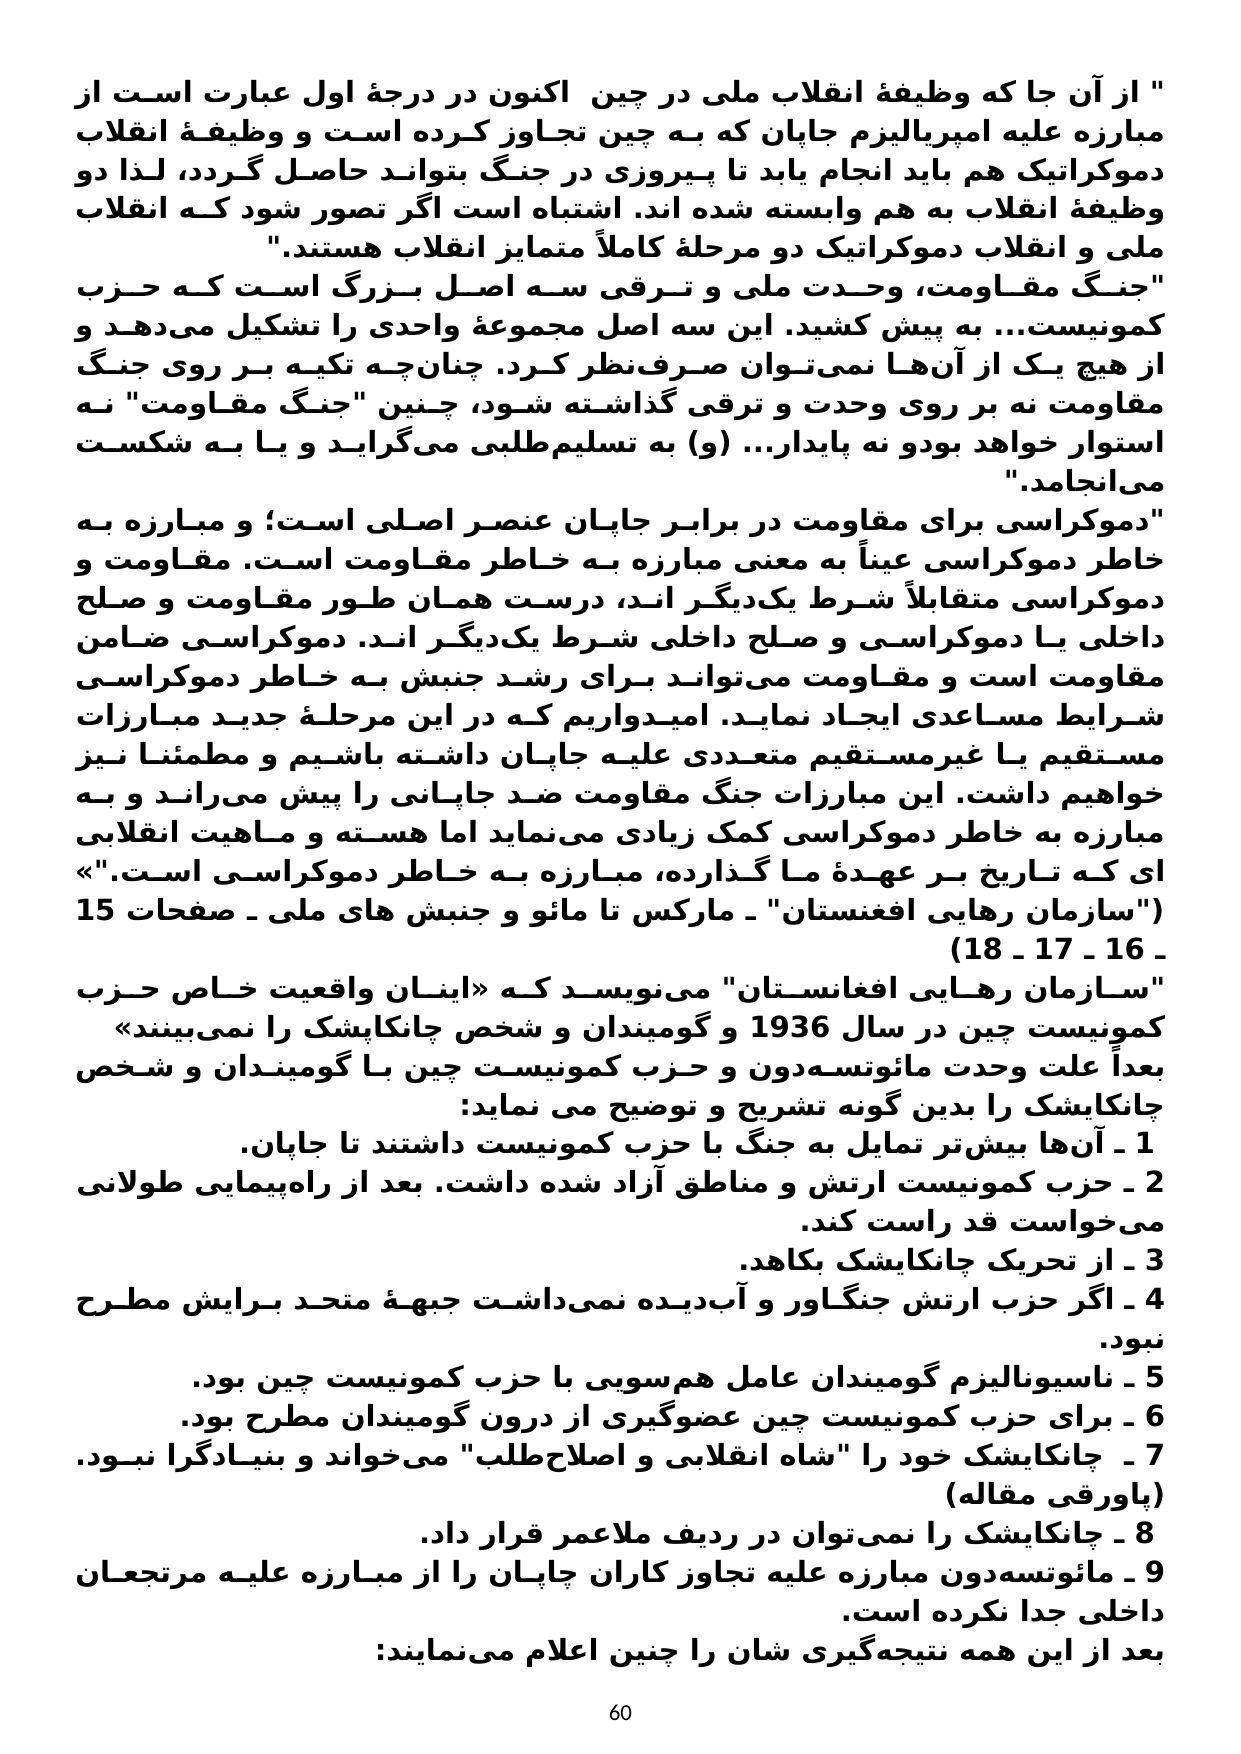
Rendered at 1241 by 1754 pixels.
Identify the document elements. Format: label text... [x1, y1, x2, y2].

text "دموکراسی برای مقاومت در برابر جاپان عنصر اصلی است؛ و مبارزه به خاطر دموکراسی عیناً به معنی مبارزه به خاطر مقاومت است. مقاومت و دموکراسی متقابلاً شرط یک‌دیگر اند، درست همان طور مقاومت و صلح داخلی یا دموکراسی و صلح داخلی شرط یک‌دیگر اند. دموکراسی ضامن مقاومت است و مقاومت می‌تواند برای رشد جنبش به خاطر دموکراسی شرایط مساعدی ایجاد نماید. امیدواریم که در این مرحلۀ جدید مبارزات مستقیم یا غیرمستقیم متعددی علیه جاپان داشته باشیم و مطمئنا نیز خواهیم داشت. این مبارزات جنگ مقاومت ضد جاپانی را پیش می‌راند و به مبارزه به خاطر دموکراسی کمک زیادی می‌نماید اما هسته و ماهیت انقلابی ای که تاریخ بر عهدۀ ما گذارده، مبارزه به خاطر دموکراسی است."» ("سازمان رهایی افغنستان" ـ مارکس تا مائو و جنبش های ملی ـ صفحات 15 ـ 16 ـ 17 ـ 18) [75, 503, 1165, 966]
text "سازمان رهایی افغانستان" می‌نویسد که «اینان واقعیت خاص حزب کمونیست چین در سال 1936 و گومیندان و شخص چانکاپشک را نمی‌بینند» [75, 971, 1165, 1044]
text بعداً علت وحدت مائوتسه‌دون و حزب کمونیست چین با گومیندان و شخص چانکایشک را بدین گونه تشریح و توضیح می نماید: [75, 1049, 1165, 1122]
text 7 ـ چانکایشک خود را "شاه انقلابی و اصلاح‌طلب" می‌خواند و بنیادگرا نبود. (پاورقی مقاله) [75, 1438, 1165, 1511]
text 4 ـ اگر حزب ارتش جنگاور و آب‌دیده نمی‌داشت جبهۀ متحد برایش مطرح نبود. [75, 1283, 1165, 1356]
text 8 ـ چانکایشک را نمی‌توان در ردیف ملاعمر قرار داد. [75, 1516, 1165, 1550]
text 2 ـ حزب کمونیست ارتش و مناطق آزاد شده داشت. بعد از راه‌پیمایی طولانی می‌خواست قد راست کند. [75, 1166, 1165, 1239]
text 1 ـ آن‌ها بیش‌تر تمایل به جنگ با حزب کمونیست داشتند تا جاپان. [75, 1127, 1165, 1161]
text 3 ـ از تحریک چانکایشک بکاهد. [75, 1244, 1165, 1278]
text " از آن جا که وظیفۀ انقلاب ملی در چین اکنون در درجۀ اول عبارت است از مبارزه علیه امپریالیزم جاپان که به چین تجاوز کرده است و وظیفۀ انقلاب دموکراتیک هم باید انجام یابد تا پیروزی در جنگ بتواند حاصل گردد، لذا دو وظیفۀ انقلاب به هم وابسته شده اند. اشتباه است اگر تصور شود که انقلاب ملی و انقلاب دموکراتیک دو مرحلۀ کاملاً متمایز انقلاب هستند." [75, 75, 1165, 265]
text 6 ـ برای حزب کمونیست چین عضوگیری از درون گومیندان مطرح بود. [75, 1399, 1165, 1433]
text 5 ـ ناسیونالیزم گومیندان عامل هم‌سویی با حزب کمونیست چین بود. [75, 1361, 1165, 1394]
text 9 ـ مائوتسه‌دون مبارزه علیه تجاوز کاران چاپان را از مبارزه علیه مرتجعان داخلی جدا نکرده است. [75, 1555, 1165, 1628]
text بعد از این همه نتیجه‌گیری شان را چنین اعلام می‌نمایند: [75, 1633, 1165, 1667]
text "جنگ مقاومت، وحدت ملی و ترقی سه اصل بزرگ است که حزب کمونیست... به پیش کشید. این سه اصل مجموعۀ واحدی را تشکیل می‌دهد و از هیچ یک از آن‌ها نمی‌توان صرف‌نظر کرد. چنان‌چه تکیه بر روی جنگ مقاومت نه بر روی وحدت و ترقی گذاشته شود، چنین "جنگ مقاومت" نه استوار خواهد بودو نه پایدار... (و) به تسلیم‌طلبی می‌گراید و یا به شکست می‌انجامد." [75, 270, 1165, 498]
